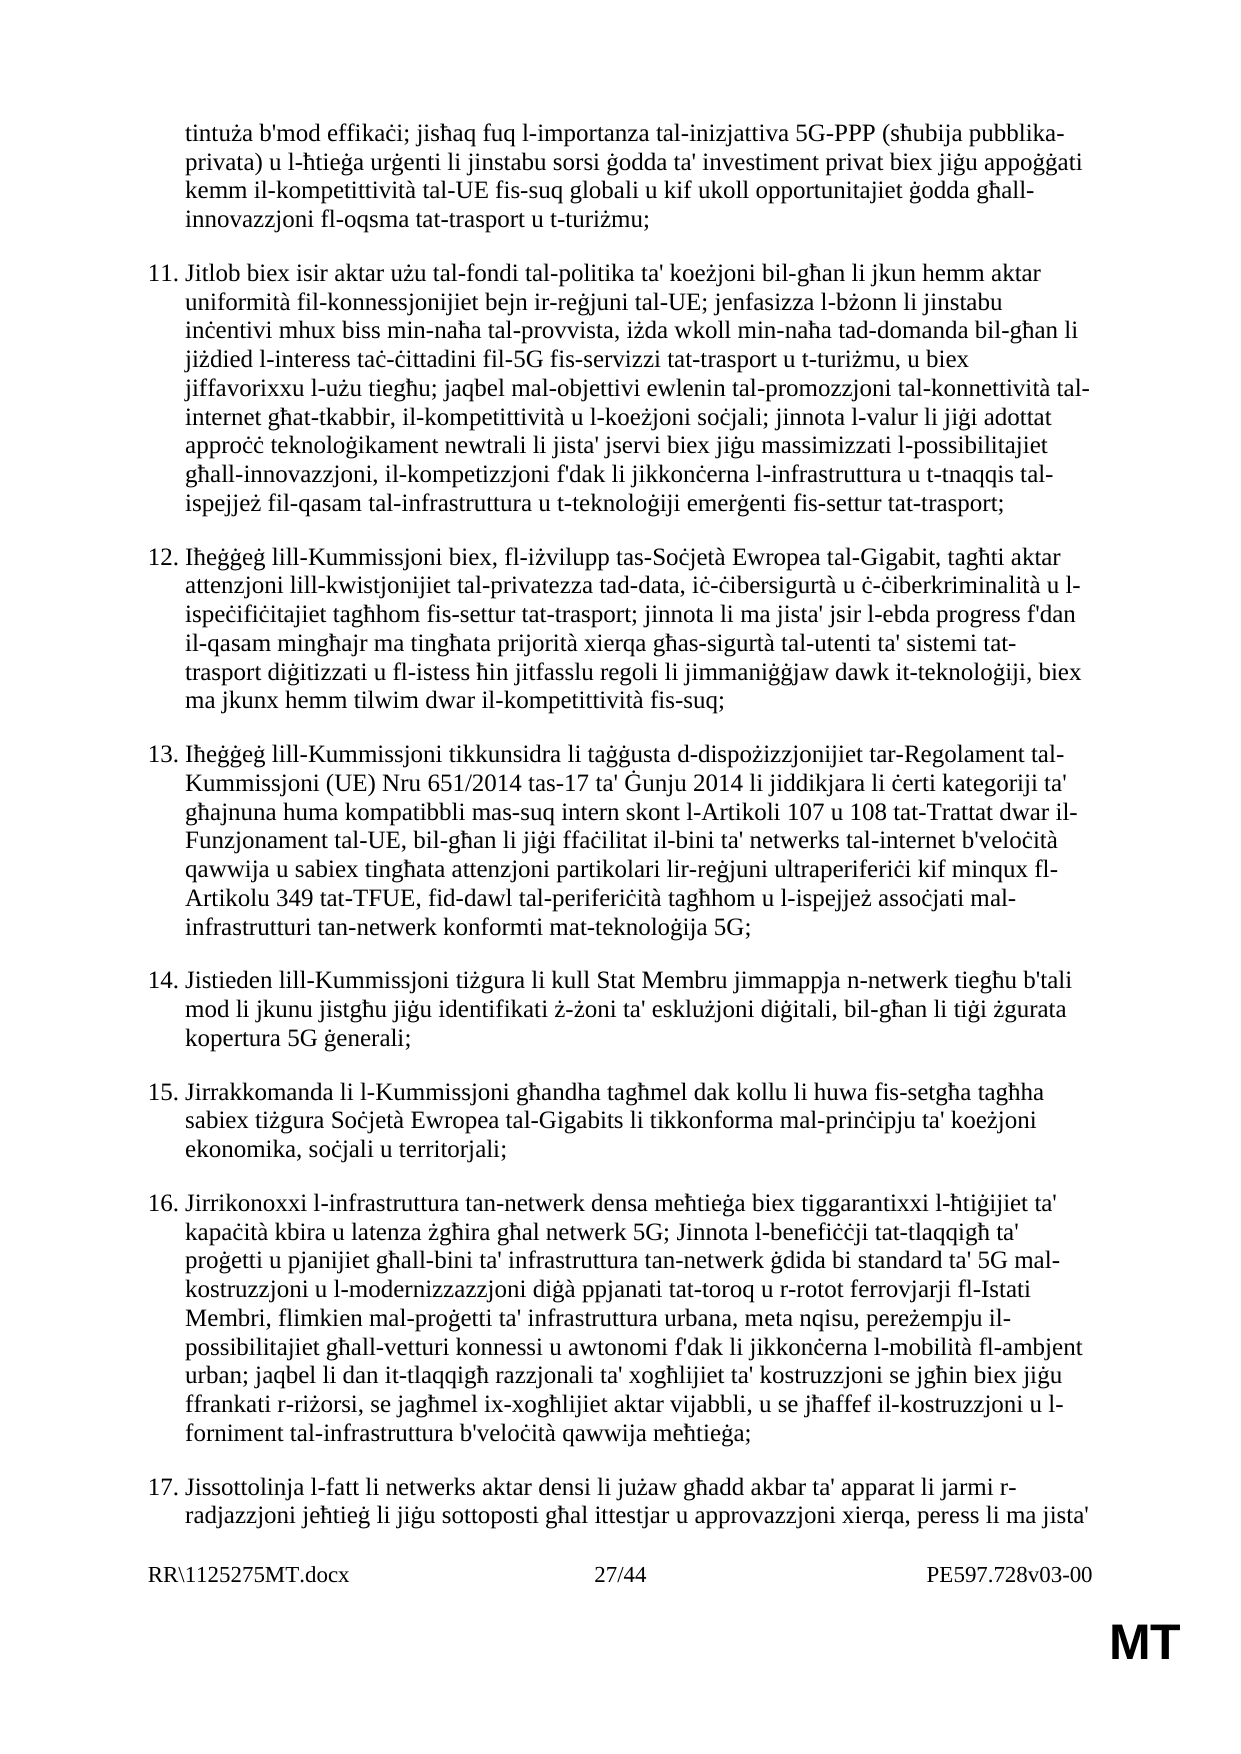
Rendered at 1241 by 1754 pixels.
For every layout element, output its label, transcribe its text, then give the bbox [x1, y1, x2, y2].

text 12. Iħeġġeġ lill-Kummissjoni biex, fl-iżvilupp tas-Soċjetà Ewropea tal-Gigabit, tagħti aktar attenzjoni lill-kwistjonijiet tal-privatezza tad-data, iċ-ċibersigurtà u ċ-ċiberkriminalità u l-ispeċifiċitajiet tagħhom fis-settur tat-trasport; jinnota li ma jista' jsir l-ebda progress f'dan il-qasam mingħajr ma tingħata prijorità xierqa għas-sigurtà tal-utenti ta' sistemi tat-trasport diġitizzati u fl-istess ħin jitfasslu regoli li jimmaniġġjaw dawk it-teknoloġiji, biex ma jkunx hemm tilwim dwar il-kompetittività fis-suq; [148, 542, 1092, 714]
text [148, 1472, 1092, 1529]
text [148, 118, 1092, 233]
text 13. Iħeġġeġ lill-Kummissjoni tikkunsidra li taġġusta d-dispożizzjonijiet tar-Regolament tal-Kummissjoni (UE) Nru 651/2014 tas-17 ta' Ġunju 2014 li jiddikjara li ċerti kategoriji ta' għajnuna huma kompatibbli mas-suq intern skont l-Artikoli 107 u 108 tat-Trattat dwar il-Funzjonament tal-UE, bil-għan li jiġi ffaċilitat il-bini ta' netwerks tal-internet b'veloċità qawwija u sabiex tingħata attenzjoni partikolari lir-reġjuni ultraperiferiċi kif minqux fl-Artikolu 349 tat-TFUE, fid-dawl tal-periferiċità tagħhom u l-ispejjeż assoċjati mal-infrastrutturi tan-netwerk konformti mat-teknoloġija 5G; [148, 739, 1092, 941]
text 11. Jitlob biex isir aktar użu tal-fondi tal-politika ta' koeżjoni bil-għan li jkun hemm aktar uniformità fil-konnessjonijiet bejn ir-reġjuni tal-UE; jenfasizza l-bżonn li jinstabu inċentivi mhux biss min-naħa tal-provvista, iżda wkoll min-naħa tad-domanda bil-għan li jiżdied l-interess taċ-ċittadini fil-5G fis-servizzi tat-trasport u t-turiżmu, u biex jiffavorixxu l-użu tiegħu; jaqbel mal-objettivi ewlenin tal-promozzjoni tal-konnettività tal-internet għat-tkabbir, il-kompetittività u l-koeżjoni soċjali; jinnota l-valur li jiġi adottat approċċ teknoloġikament newtrali li jista' jservi biex jiġu massimizzati l-possibilitajiet għall-innovazzjoni, il-kompetizzjoni f'dak li jikkonċerna l-infrastruttura u t-tnaqqis tal-ispejjeż fil-qasam tal-infrastruttura u t-teknoloġiji emerġenti fis-settur tat-trasport; [148, 258, 1092, 517]
text 15. Jirrakkomanda li l-Kummissjoni għandha tagħmel dak kollu li huwa fis-setgħa tagħha sabiex tiżgura Soċjetà Ewropea tal-Gigabits li tikkonforma mal-prinċipju ta' koeżjoni ekonomika, soċjali u territorjali; [148, 1077, 1092, 1163]
text 14. Jistieden lill-Kummissjoni tiżgura li kull Stat Membru jimmappja n-netwerk tiegħu b'tali mod li jkunu jistgħu jiġu identifikati ż-żoni ta' esklużjoni diġitali, bil-għan li tiġi żgurata kopertura 5G ġenerali; [148, 966, 1092, 1052]
text 16. Jirrikonoxxi l-infrastruttura tan-netwerk densa meħtieġa biex tiggarantixxi l-ħtiġijiet ta' kapaċità kbira u latenza żgħira għal netwerk 5G; Jinnota l-benefiċċji tat-tlaqqigħ ta' proġetti u pjanijiet għall-bini ta' infrastruttura tan-netwerk ġdida bi standard ta' 5G mal-kostruzzjoni u l-modernizzazzjoni diġà ppjanati tat-toroq u r-rotot ferrovjarji fl-Istati Membri, flimkien mal-proġetti ta' infrastruttura urbana, meta nqisu, pereżempju il-possibilitajiet għall-vetturi konnessi u awtonomi f'dak li jikkonċerna l-mobilità fl-ambjent urban; jaqbel li dan it-tlaqqigħ razzjonali ta' xogħlijiet ta' kostruzzjoni se jgħin biex jiġu ffrankati r-riżorsi, se jagħmel ix-xogħlijiet aktar vijabbli, u se jħaffef il-kostruzzjoni u l-forniment tal-infrastruttura b'veloċità qawwija meħtieġa; [148, 1188, 1092, 1447]
